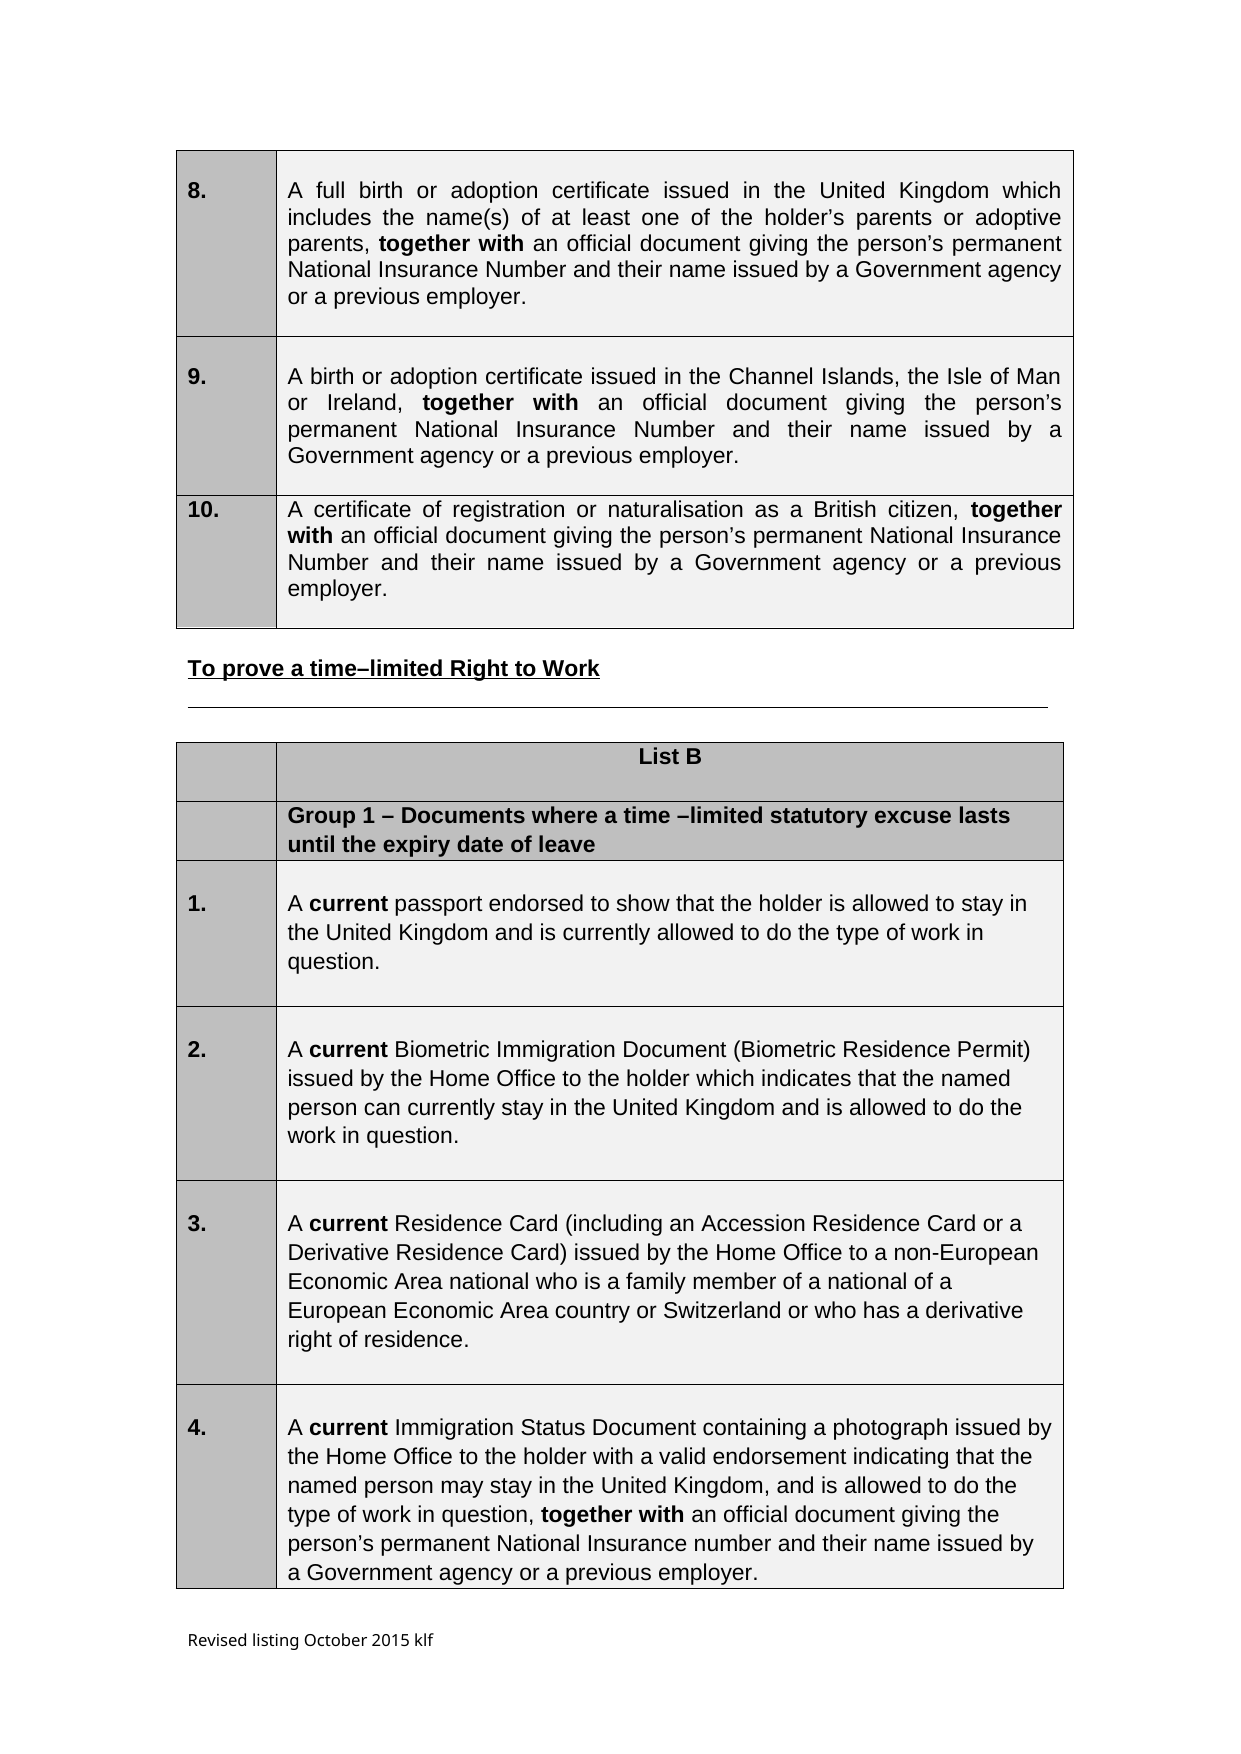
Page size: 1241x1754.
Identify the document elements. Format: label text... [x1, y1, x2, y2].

table_cell [177, 802, 276, 860]
table_cell A certificate of registration or naturalisation as a British citizen, together with an official document giving the person’s permanent National Insurance Number and their name issued by a Government agency or a previous employer. [277, 496, 1073, 627]
text To prove a time–limited Right to Work [187, 655, 1053, 681]
table_cell 10. [177, 496, 276, 627]
table_cell 3. [177, 1181, 276, 1384]
table_cell 9. [177, 337, 276, 495]
table_cell Group 1 – Documents where a time –limited statutory excuse lasts until the expiry date of leave [277, 802, 1063, 860]
table_cell A current Biometric Immigration Document (Biometric Residence Permit) issued by the Home Office to the holder which indicates that the named person can currently stay in the United Kingdom and is allowed to do the work in question. [277, 1007, 1063, 1180]
table_cell 8. [177, 151, 276, 336]
table_cell A birth or adoption certificate issued in the Channel Islands, the Isle of Man or Ireland, together with an official document giving the person’s permanent National Insurance Number and their name issued by a Government agency or a previous employer. [277, 337, 1073, 495]
table_cell 1. [177, 861, 276, 1006]
table_cell A current Residence Card (including an Accession Residence Card or a Derivative Residence Card) issued by the Home Office to a non-European Economic Area national who is a family member of a national of a European Economic Area country or Switzerland or who has a derivative right of residence. [277, 1181, 1063, 1384]
table_header List B [277, 743, 1063, 801]
table_header [177, 743, 276, 801]
table_cell 2. [177, 1007, 276, 1180]
table_cell A current Immigration Status Document containing a photograph issued by the Home Office to the holder with a valid endorsement indicating that the named person may stay in the United Kingdom, and is allowed to do the type of work in question, together with an official document giving the person’s permanent National Insurance number and their name issued by a Government agency or a previous employer. [277, 1385, 1063, 1588]
table_cell 4. [177, 1385, 276, 1588]
table_cell A full birth or adoption certificate issued in the United Kingdom which includes the name(s) of at least one of the holder’s parents or adoptive parents, together with an official document giving the person’s permanent National Insurance Number and their name issued by a Government agency or a previous employer. [277, 151, 1073, 336]
table_cell A current passport endorsed to show that the holder is allowed to stay in the United Kingdom and is currently allowed to do the type of work in question. [277, 861, 1063, 1006]
